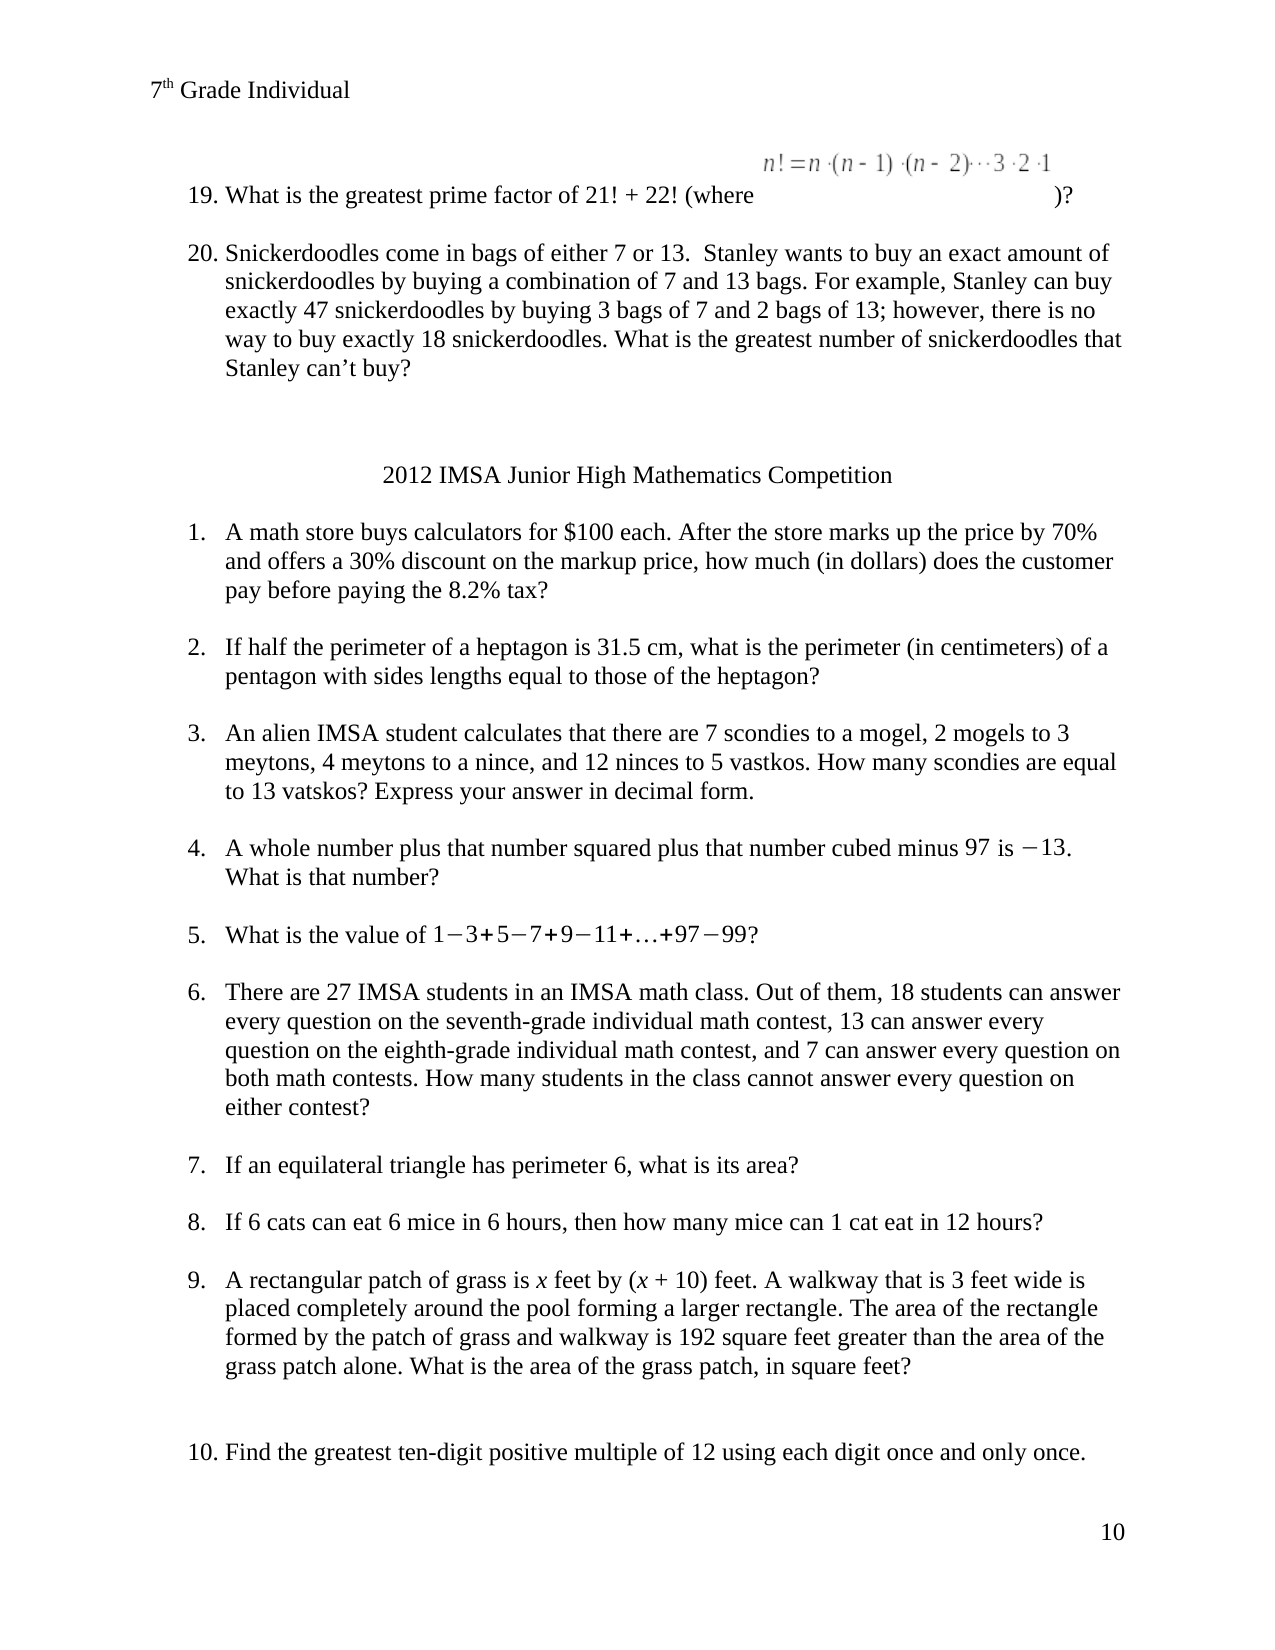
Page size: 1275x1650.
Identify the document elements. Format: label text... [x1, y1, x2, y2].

list Find the greatest ten-digit positive multiple of 12 using each digit once and only once. [187, 1437, 1125, 1466]
list What is the value of ? [187, 920, 1125, 948]
list If an equilateral triangle has perimeter 6, what is its area? [187, 1150, 1125, 1178]
list Snickerdoodles come in bags of either 7 or 13. Stanley wants to buy an exact amount of snickerdoodles by buying a combination of 7 and 13 bags. For example, Stanley can buy exactly 47 snickerdoodles by buying 3 bags of 7 and 2 bags of 13; however, there is no way to buy exactly 18 snickerdoodles. What is the greatest number of snickerdoodles that Stanley can’t buy? [187, 238, 1125, 381]
list If half the perimeter of a heptagon is 31.5 cm, what is the perimeter (in centimeters) of a pentagon with sides lengths equal to those of the heptagon? [187, 632, 1125, 690]
list A math store buys calculators for $100 each. After the store marks up the price by 70% and offers a 30% discount on the markup price, how much (in dollars) does the customer pay before paying the 8.2% tax? [187, 517, 1125, 603]
list What is the greatest prime factor of 21! + 22! (where )? [187, 150, 1125, 209]
list A rectangular patch of grass is x feet by (x + 10) feet. A walkway that is 3 feet wide is placed completely around the pool forming a larger rectangle. The area of the rectangle formed by the patch of grass and walkway is 192 square feet greater than the area of the grass patch alone. What is the area of the grass patch, in square feet? [187, 1265, 1125, 1380]
list A whole number plus that number squared plus that number cubed minus is . What is that number? [187, 833, 1125, 891]
text 2012 IMSA Junior High Mathematics Competition [150, 460, 1125, 488]
list An alien IMSA student calculates that there are 7 scondies to a mogel, 2 mogels to 3 meytons, 4 meytons to a nince, and 12 ninces to 5 vastkos. How many scondies are equal to 13 vatskos? Express your answer in decimal form. [187, 718, 1125, 805]
list If 6 cats can eat 6 mice in 6 hours, then how many mice can 1 cat eat in 12 hours? [187, 1207, 1125, 1236]
list There are 27 IMSA students in an IMSA math class. Out of them, 18 students can answer every question on the seventh-grade individual math contest, 13 can answer every question on the eighth-grade individual math contest, and 7 can answer every question on both math contests. How many students in the class cannot answer every question on either contest? [187, 977, 1125, 1121]
